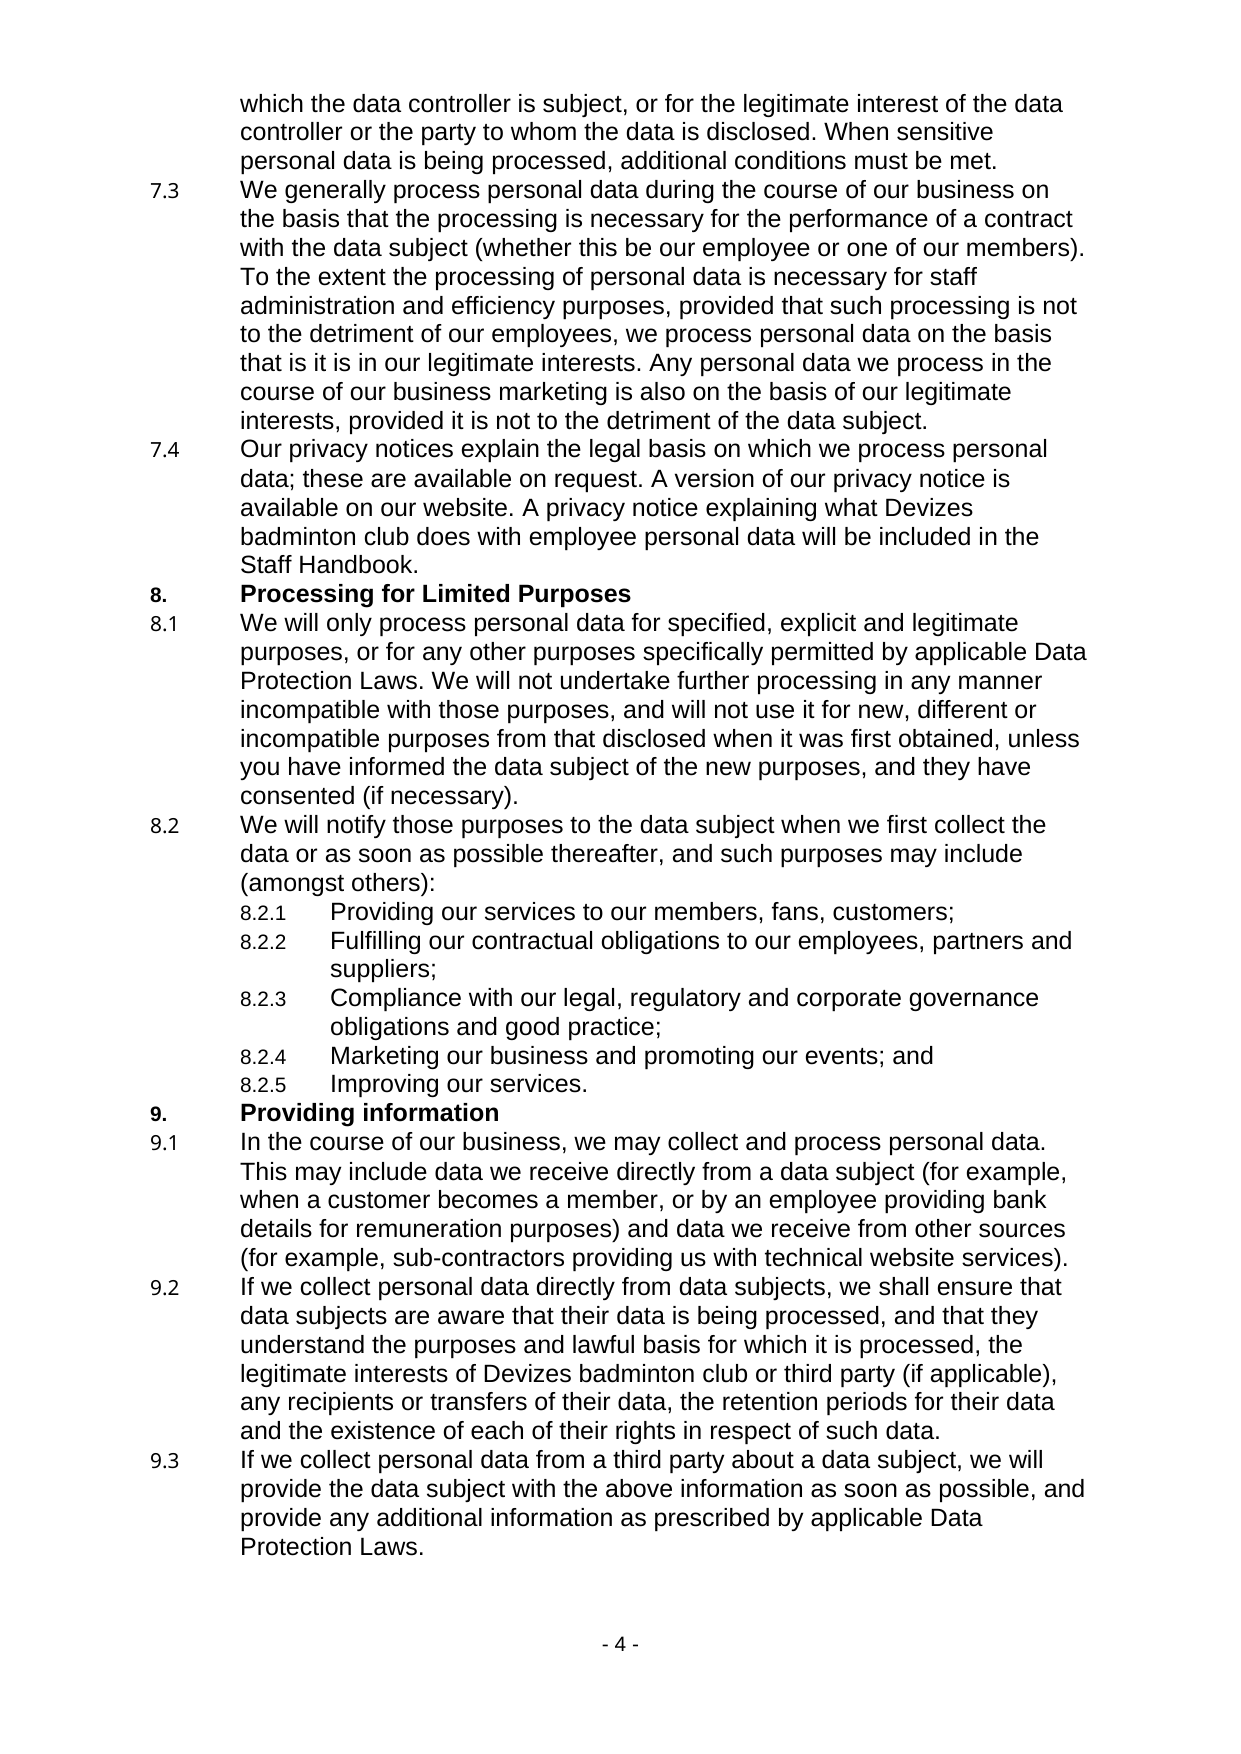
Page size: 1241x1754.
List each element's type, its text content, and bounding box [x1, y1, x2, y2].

text Marketing our business and promoting our events; and [240, 1041, 1090, 1069]
text If we collect personal data directly from data subjects, we shall ensure that data subjects are aware that their data is being processed, and that they understand the purposes and lawful basis for which it is processed, the legitimate interests of Devizes badminton club or third party (if applicable), any recipients or transfers of their data, the retention periods for their data and the existence of each of their rights in respect of such data. [150, 1272, 1090, 1445]
text Processing for Limited Purposes [150, 579, 1090, 608]
text We will only process personal data for specified, explicit and legitimate purposes, or for any other purposes specifically permitted by applicable Data Protection Laws. We will not undertake further processing in any manner incompatible with those purposes, and will not use it for new, different or incompatible purposes from that disclosed when it was first obtained, unless you have informed the data subject of the new purposes, and they have consented (if necessary). [150, 608, 1090, 810]
text Providing our services to our members, fans, customers; [240, 897, 1090, 926]
text We generally process personal data during the course of our business on the basis that the processing is necessary for the performance of a contract with the data subject (whether this be our employee or one of our members). To the extent the processing of personal data is necessary for staff administration and efficiency purposes, provided that such processing is not to the detriment of our employees, we process personal data on the basis that is it is in our legitimate interests. Any personal data we process in the course of our business marketing is also on the basis of our legitimate interests, provided it is not to the detriment of the data subject. [150, 175, 1090, 434]
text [150, 89, 1090, 175]
text Compliance with our legal, regulatory and corporate governance obligations and good practice; [240, 983, 1090, 1041]
text Fulfilling our contractual obligations to our employees, partners and suppliers; [240, 926, 1090, 983]
text If we collect personal data from a third party about a data subject, we will provide the data subject with the above information as soon as possible, and provide any additional information as prescribed by applicable Data Protection Laws. [150, 1445, 1090, 1561]
text Improving our services. [240, 1069, 1090, 1098]
text Our privacy notices explain the legal basis on which we process personal data; these are available on request. A version of our privacy notice is available on our website. A privacy notice explaining what Devizes badminton club does with employee personal data will be included in the Staff Handbook. [150, 434, 1090, 579]
text Providing information [150, 1098, 1090, 1127]
text In the course of our business, we may collect and process personal data. This may include data we receive directly from a data subject (for example, when a customer becomes a member, or by an employee providing bank details for remuneration purposes) and data we receive from other sources (for example, sub-contractors providing us with technical website services). [150, 1127, 1090, 1272]
text We will notify those purposes to the data subject when we first collect the data or as soon as possible thereafter, and such purposes may include (amongst others): [150, 810, 1090, 897]
